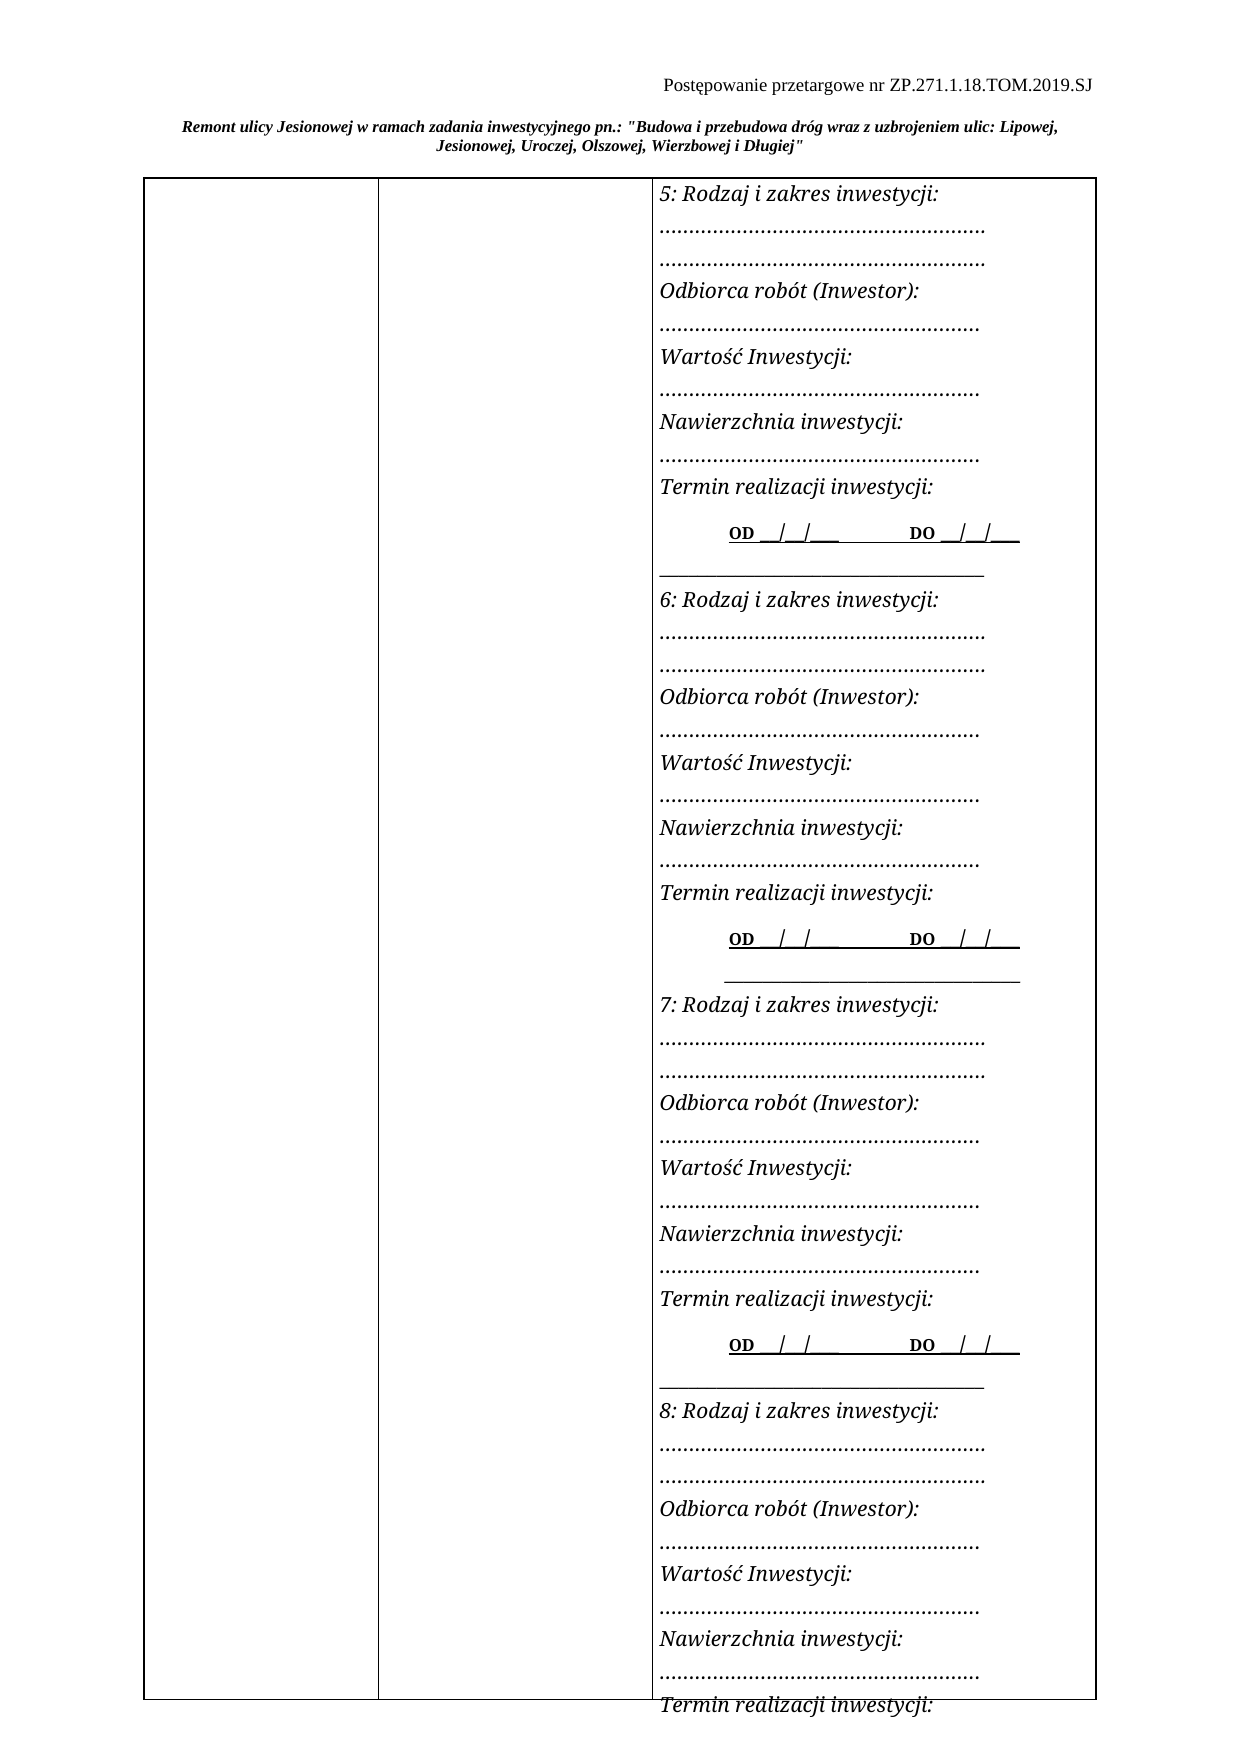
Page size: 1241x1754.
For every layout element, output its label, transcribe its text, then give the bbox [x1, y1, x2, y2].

table_header 5: Rodzaj i zakres inwestycji: ………………………………………………. ………………………………………………. Odbiorca robót (Inwestor): ……………………………………………… Wartość Inwestycji: ……………………………………………… Nawierzchnia inwestycji: ……………………………………………… Termin realizacji inwestycji: od __/__/___ do __/__/___ __________________________________ 6: Rodzaj i zakres inwestycji: ………………………………………………. ………………………………………………. Odbiorca robót (Inwestor): ……………………………………………… Wartość Inwestycji: ……………………………………………… Nawierzchnia inwestycji: ……………………………………………… Termin realizacji inwestycji: od __/__/___ do __/__/___ _______________________________ 7: Rodzaj i zakres inwestycji: ………………………………………………. ………………………………………………. Odbiorca robót (Inwestor): ……………………………………………… Wartość Inwestycji: ……………………………………………… Nawierzchnia inwestycji: ……………………………………………… Termin realizacji inwestycji: od __/__/___ do __/__/___ __________________________________ 8: Rodzaj i zakres inwestycji: ………………………………………………. ………………………………………………. Odbiorca robót (Inwestor): ……………………………………………… Wartość Inwestycji: ……………………………………………… Nawierzchnia inwestycji: ……………………………………………… Termin realizacji inwestycji: od __/__/___ do __/__/___ [653, 179, 1095, 1699]
table_header [379, 179, 652, 1699]
table_header [145, 179, 378, 1699]
